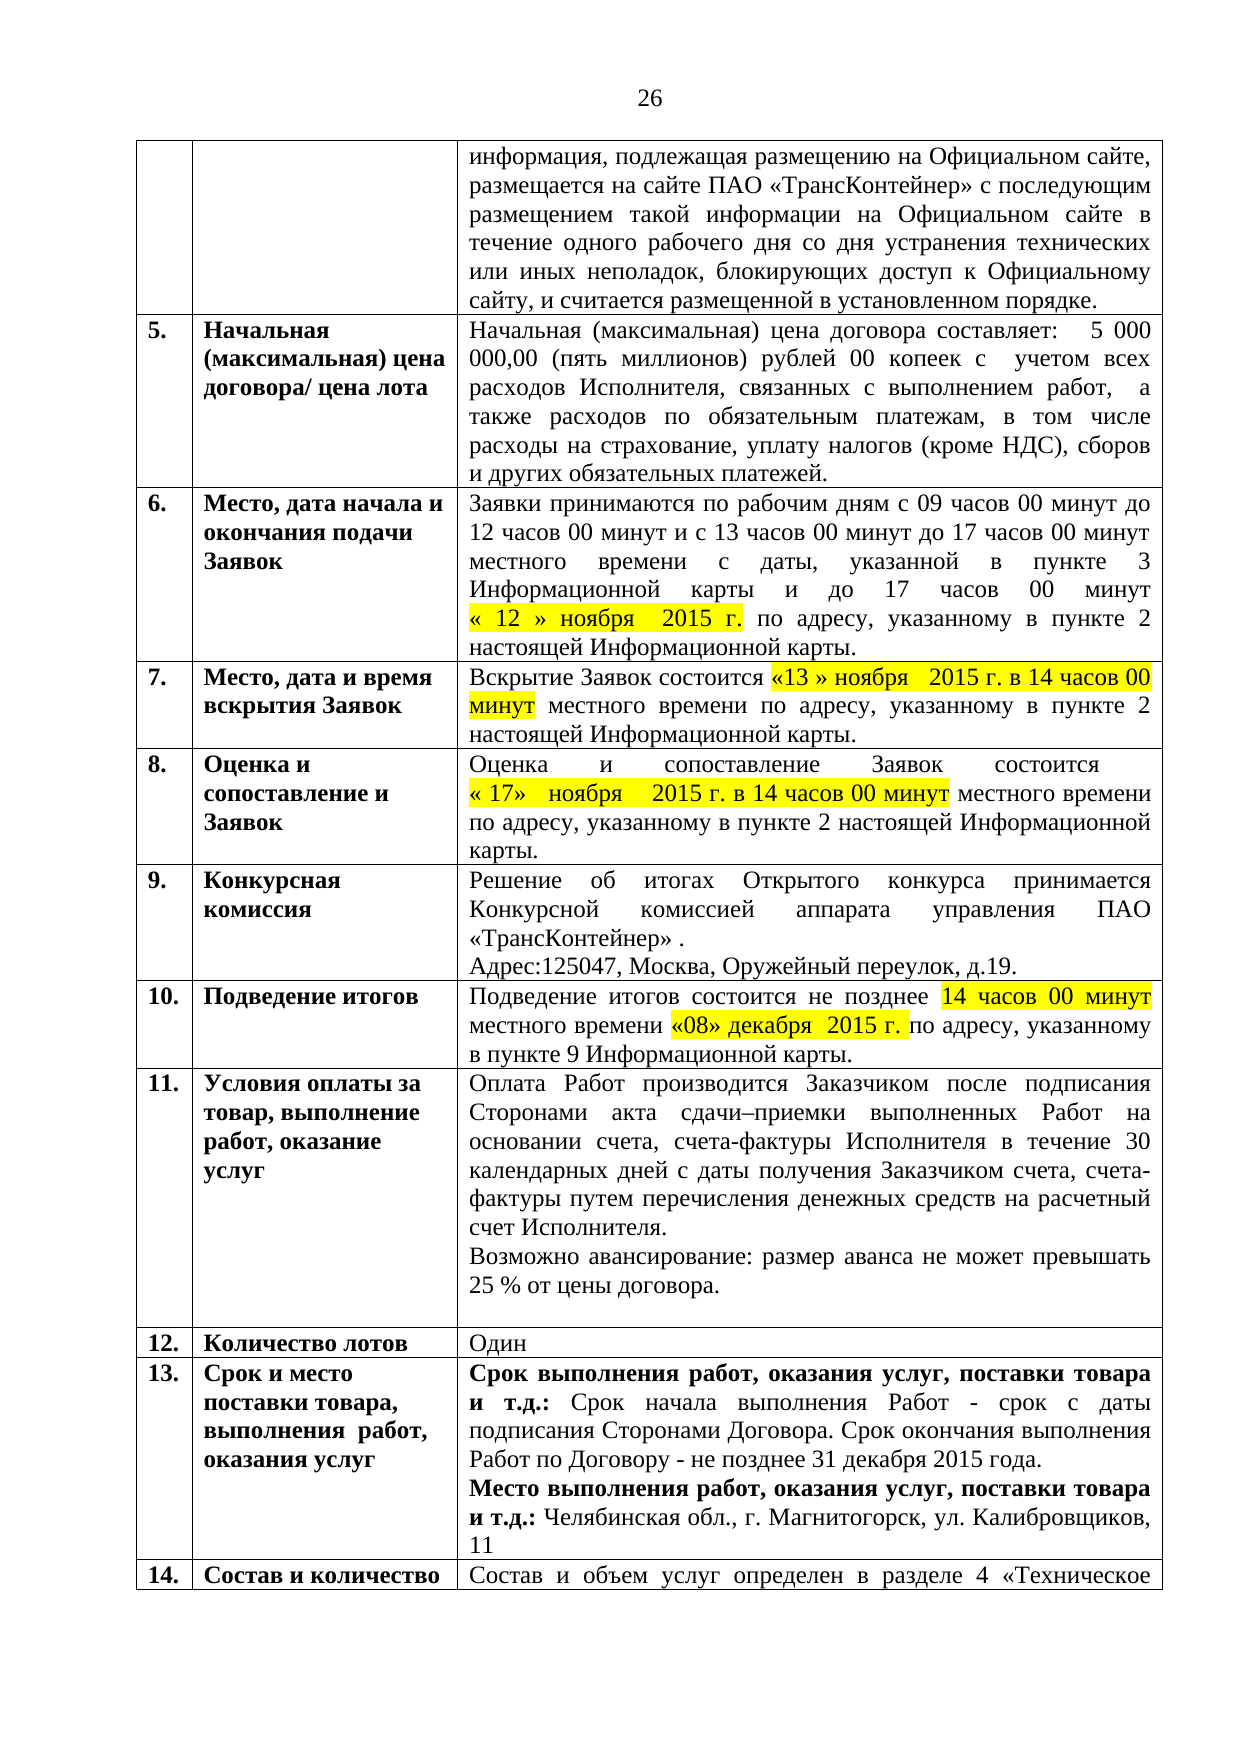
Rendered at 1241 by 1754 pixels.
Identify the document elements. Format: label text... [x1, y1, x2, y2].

table_cell 13. [137, 1358, 192, 1559]
table_cell Конкурсная комиссия [193, 865, 457, 980]
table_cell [458, 141, 1162, 314]
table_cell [193, 141, 457, 314]
table_cell Начальная (максимальная) цена договора/ цена лота [193, 315, 457, 487]
table_cell Оценка и сопоставление и Заявок [193, 749, 457, 864]
table_cell Срок и место поставки товара, выполнения работ, оказания услуг [193, 1358, 457, 1559]
table_cell Вскрытие Заявок состоится «13 » ноября 2015 г. в 14 часов 00 минут местного времени по адресу, указанному в пункте 2 настоящей Информационной карты. [458, 662, 1162, 748]
table_cell Решение об итогах Открытого конкурса принимается Конкурсной комиссией аппарата управления ПАО «ТрансКонтейнер» . Адрес:125047, Москва, Оружейный переулок, д.19. [458, 865, 1162, 980]
table_cell Начальная (максимальная) цена договора составляет: 5 000 000,00 (пять миллионов) рублей 00 копеек с учетом всех расходов Исполнителя, связанных с выполнением работ, а также расходов по обязательным платежам, в том числе расходы на страхование, уплату налогов (кроме НДС), сборов и других обязательных платежей. [458, 315, 1162, 487]
table_cell 11. [137, 1069, 192, 1327]
table_cell Количество лотов [193, 1328, 457, 1357]
table_cell Место, дата и время вскрытия Заявок [193, 662, 457, 748]
table_cell 7. [137, 662, 192, 748]
table_cell Заявки принимаются по рабочим дням с 09 часов 00 минут до 12 часов 00 минут и с 13 часов 00 минут до 17 часов 00 минут местного времени с даты, указанной в пункте 3 Информационной карты и до 17 часов 00 минут « 12 » ноября 2015 г. по адресу, указанному в пункте 2 настоящей Информационной карты. [458, 488, 1162, 661]
table_cell Оплата Работ производится Заказчиком после подписания Сторонами акта сдачи–приемки выполненных Работ на основании счета, счета-фактуры Исполнителя в течение 30 календарных дней с даты получения Заказчиком счета, счета-фактуры путем перечисления денежных средств на расчетный счет Исполнителя. Возможно авансирование: размер аванса не может превышать 25 % от цены договора. [458, 1069, 1162, 1327]
table_cell Оценка и сопоставление Заявок состоится « 17» ноября 2015 г. в 14 часов 00 минут местного времени по адресу, указанному в пункте 2 настоящей Информационной карты. [458, 749, 1162, 864]
table_cell Условия оплаты за товар, выполнение работ, оказание услуг [193, 1069, 457, 1327]
table_cell Подведение итогов [193, 981, 457, 1067]
table_cell 9. [137, 865, 192, 980]
table_cell Один [458, 1328, 1162, 1357]
table_cell Подведение итогов состоится не позднее 14 часов 00 минут местного времени «08» декабря 2015 г. по адресу, указанному в пункте 9 Информационной карты. [458, 981, 1162, 1067]
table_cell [193, 1560, 457, 1589]
table_cell Место, дата начала и окончания подачи Заявок [193, 488, 457, 661]
table_cell 5. [137, 315, 192, 487]
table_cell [458, 1560, 1162, 1589]
table_cell 10. [137, 981, 192, 1067]
table_cell 8. [137, 749, 192, 864]
table_cell 4. [137, 141, 192, 314]
table_cell Срок выполнения работ, оказания услуг, поставки товара и т.д.: Срок начала выполнения Работ - срок с даты подписания Сторонами Договора. Срок окончания выполнения Работ по Договору - не позднее 31 декабря 2015 года. Место выполнения работ, оказания услуг, поставки товара и т.д.: Челябинская обл., г. Магнитогорск, ул. Калибровщиков, 11 [458, 1358, 1162, 1559]
table_cell 12. [137, 1328, 192, 1357]
table_cell 6. [137, 488, 192, 661]
table_cell 14. [137, 1560, 192, 1589]
